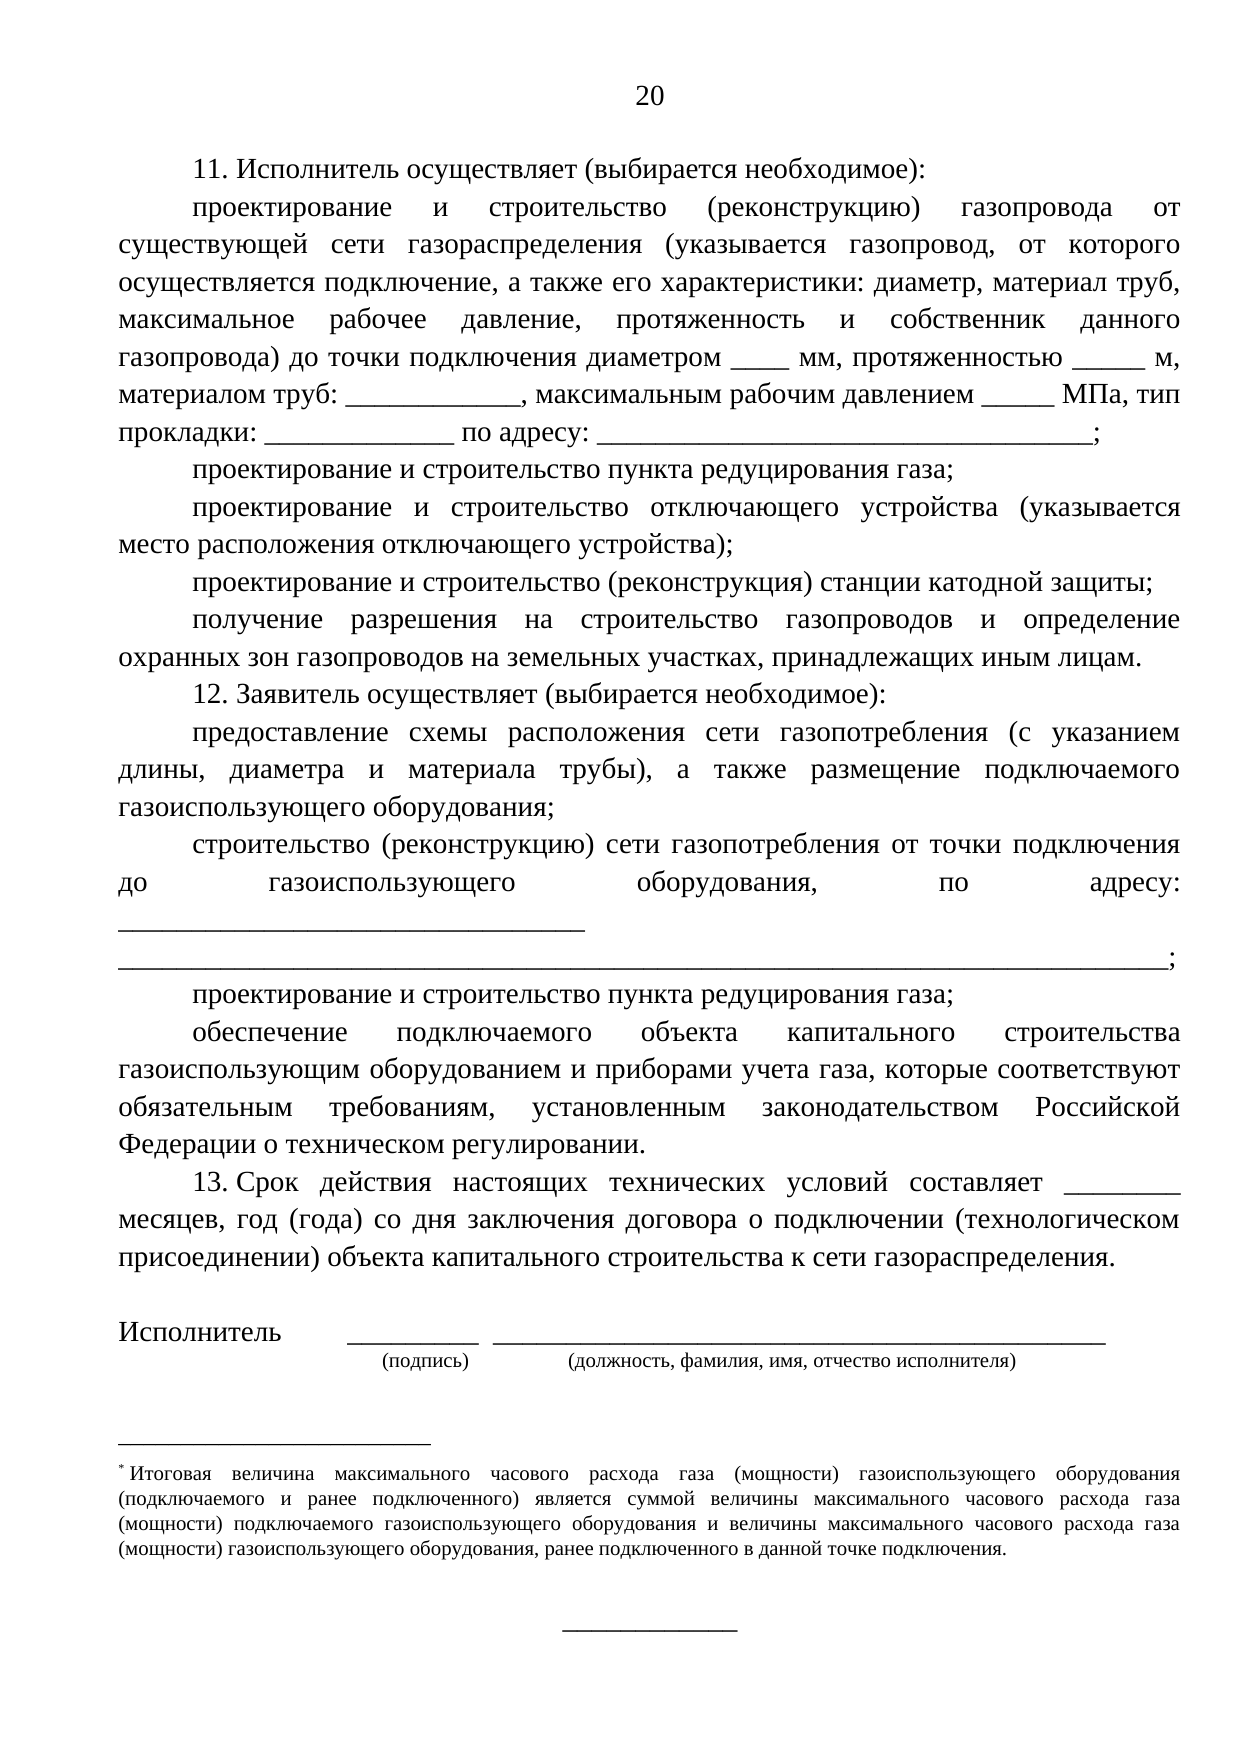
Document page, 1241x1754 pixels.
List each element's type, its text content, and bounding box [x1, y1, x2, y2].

text 12. Заявитель осуществляет (выбирается необходимое): [118, 673, 1181, 710]
text строительство (реконструкцию) сети газопотребления от точки подключения до газоиспользующего оборудования, по адресу: ________________________________ [118, 823, 1181, 935]
text Исполнитель _________ __________________________________________ [118, 1310, 1181, 1348]
text _________________________ [118, 1410, 1181, 1448]
text 11. Исполнитель осуществляет (выбирается необходимое): [118, 148, 1181, 185]
text проектирование и строительство (реконструкцию) газопровода от существующей сети газораспределения (указывается газопровод, от которого осуществляется подключение, а также его характеристики: диаметр, материал труб, максимальное рабочее давление, протяженность и собственник данного газопровода) до точки подключения диаметром ____ мм, протяженностью _____ м, материалом труб: ____________, максимальным рабочим давлением _____ МПа, тип прокладки: _____________ по адресу: __________________________________; [118, 185, 1181, 448]
text * Итоговая величина максимального часового расхода газа (мощности) газоиспользующего оборудования (подключаемого и ранее подключенного) является суммой величины максимального часового расхода газа (мощности) подключаемого газоиспользующего оборудования и величины максимального часового расхода газа (мощности) газоиспользующего оборудования, ранее подключенного в данной точке подключения. [118, 1460, 1181, 1560]
text проектирование и строительство (реконструкция) станции катодной защиты; [118, 560, 1181, 598]
text получение разрешения на строительство газопроводов и определение охранных зон газопроводов на земельных участках, принадлежащих иным лицам. [118, 598, 1181, 673]
text предоставление схемы расположения сети газопотребления (с указанием длины, диаметра и материала трубы), а также размещение подключаемого газоиспользующего оборудования; [118, 710, 1181, 823]
text обеспечение подключаемого объекта капитального строительства газоиспользующим оборудованием и приборами учета газа, которые соответствуют обязательным требованиям, установленным законодательством Российской Федерации о техническом регулировании. [118, 1010, 1181, 1160]
text проектирование и строительство пункта редуцирования газа; [118, 448, 1181, 485]
text проектирование и строительство пункта редуцирования газа; [118, 973, 1181, 1010]
text проектирование и строительство отключающего устройства (указывается место расположения отключающего устройства); [118, 485, 1181, 560]
text 13. Срок действия настоящих технических условий составляет ________ месяцев, год (года) со дня заключения договора о подключении (технологическом присоединении) объекта капитального строительства к сети газораспределения. [118, 1160, 1181, 1273]
text ________________________________________________________________________; [118, 935, 1181, 973]
text (подпись) (должность, фамилия, имя, отчество исполнителя) [118, 1348, 1181, 1373]
text ____________ [118, 1598, 1181, 1635]
